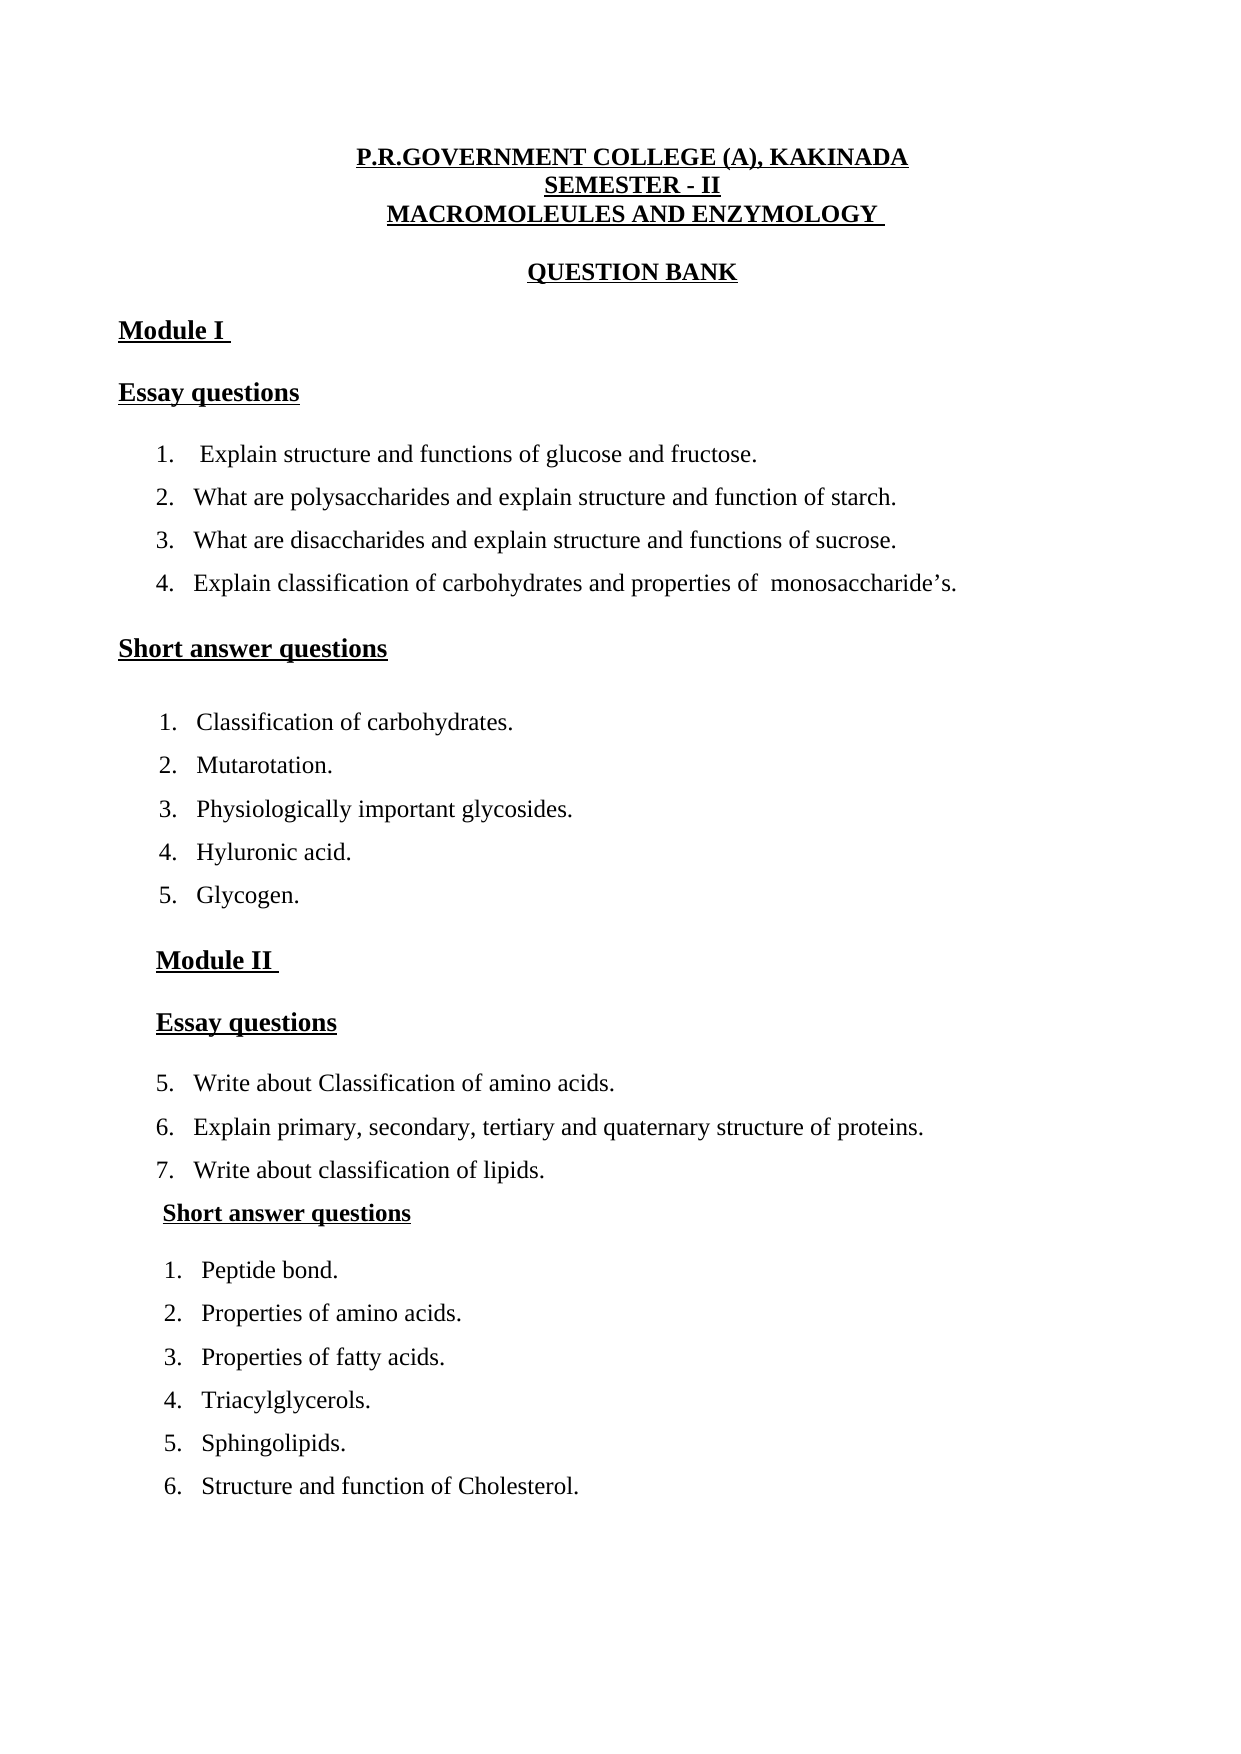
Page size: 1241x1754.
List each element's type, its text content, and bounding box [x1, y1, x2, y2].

text QUESTION BANK [118, 257, 1146, 285]
text Module II [156, 944, 1146, 975]
list Sphingolipids. [163, 1428, 1146, 1457]
list Structure and function of Cholesterol. [163, 1471, 1146, 1500]
text Essay questions [118, 376, 1146, 408]
list Mutarotation. [159, 751, 1146, 779]
text Essay questions [156, 1006, 1146, 1037]
list Explain primary, secondary, tertiary and quaternary structure of proteins. [156, 1112, 1146, 1140]
text Short answer questions [118, 632, 1146, 663]
list Triacylglycerols. [163, 1385, 1146, 1413]
list What are disaccharides and explain structure and functions of sucrose. [156, 525, 1146, 554]
text SEMESTER - II [118, 170, 1146, 199]
list Properties of amino acids. [163, 1298, 1146, 1327]
text MACROMOLEULES AND ENZYMOLOGY [118, 199, 1146, 228]
list Write about Classification of amino acids. [156, 1068, 1146, 1097]
list Properties of fatty acids. [163, 1342, 1146, 1370]
list Hyluronic acid. [159, 837, 1146, 866]
list Physiologically important glycosides. [159, 794, 1146, 822]
list Classification of carbohydrates. [159, 707, 1146, 736]
list Short answer questions [162, 1198, 1146, 1227]
list Explain structure and functions of glucose and fructose. [156, 439, 1146, 467]
text P.R.GOVERNMENT COLLEGE (A), KAKINADA [118, 142, 1146, 170]
list Glycogen. [159, 880, 1146, 909]
list Explain classification of carbohydrates and properties of monosaccharide’s. [156, 568, 1146, 597]
list Write about classification of lipids. [156, 1155, 1146, 1183]
list Peptide bond. [163, 1255, 1146, 1284]
text Module I [118, 314, 1146, 345]
list What are polysaccharides and explain structure and function of starch. [156, 482, 1146, 511]
